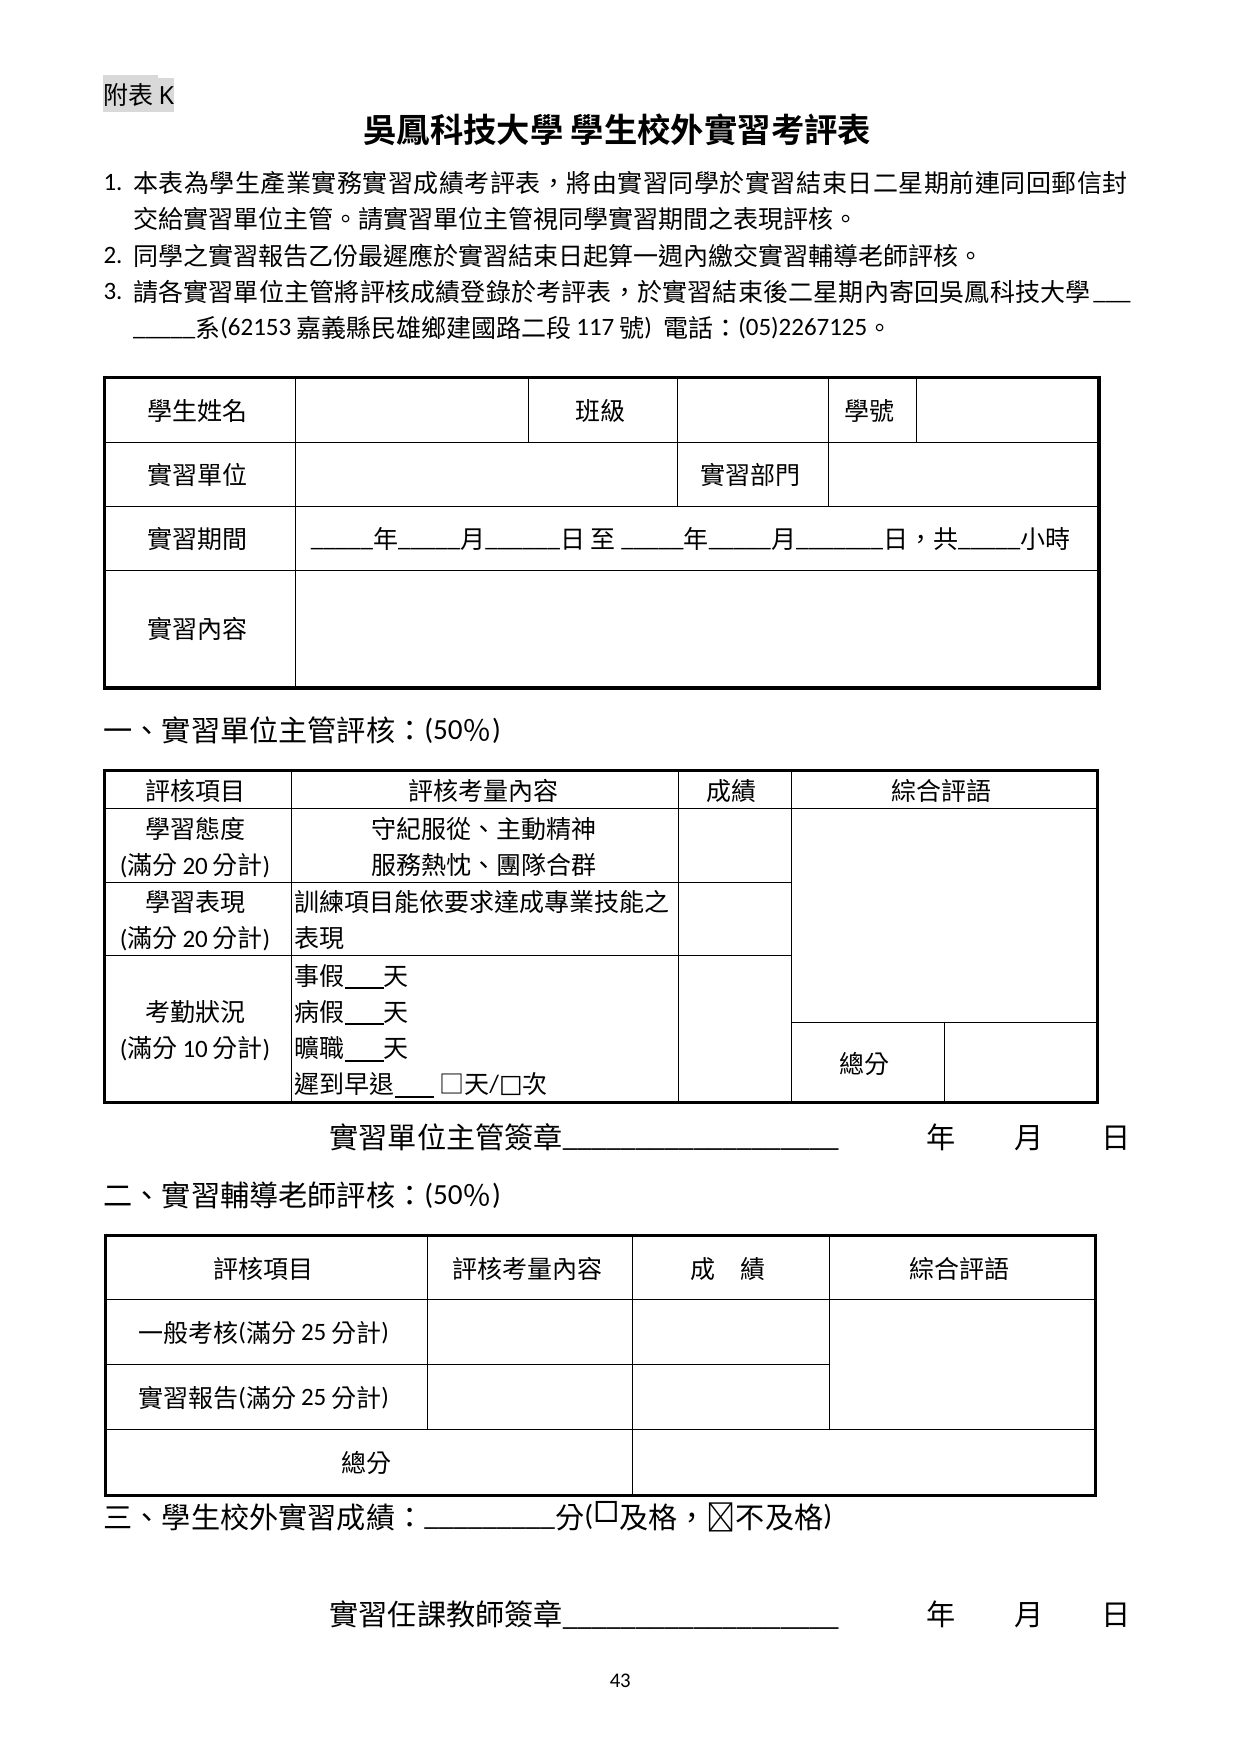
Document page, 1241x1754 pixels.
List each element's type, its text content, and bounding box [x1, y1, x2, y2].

text 一、實習單位主管評核：(50％) [103, 708, 1130, 750]
table_header 綜合評語 [792, 772, 1096, 808]
table_header [296, 379, 528, 442]
table_cell [296, 443, 677, 506]
table_cell 一般考核(滿分25分計) [107, 1300, 427, 1363]
table_cell [792, 809, 1096, 1022]
table_cell [679, 809, 791, 882]
table_header 評核項目 [106, 772, 291, 808]
table_cell [633, 1300, 829, 1363]
table_cell [633, 1430, 1094, 1493]
table_cell 總分 [792, 1023, 944, 1101]
table_cell 守紀服從、主動精神 服務熱忱、團隊合群 [292, 809, 678, 882]
text 三、學生校外實習成績：_________分(及格，不及格) [103, 1497, 1130, 1534]
table_header [678, 379, 828, 442]
table_cell [428, 1365, 632, 1428]
table_cell 實習單位 [106, 443, 295, 506]
table_cell 總分 [107, 1430, 632, 1493]
table_cell 實習報告(滿分25分計) [107, 1365, 427, 1428]
table_cell [296, 571, 1097, 686]
text 1. 本表為學生產業實務實習成績考評表，將由實習同學於實習結束日二星期前連同回郵信封交給實習單位主管。請實習單位主管視同學實習期間之表現評核。 [103, 164, 1130, 236]
text 2. 同學之實習報告乙份最遲應於實習結束日起算一週內繳交實習輔導老師評核。 [103, 236, 1130, 272]
table_cell 訓練項目能依要求達成專業技能之表現 [292, 883, 678, 955]
text 附表K [158, 75, 1137, 112]
table_header 成 績 [633, 1237, 829, 1298]
table_header 班級 [529, 379, 677, 442]
table_cell [428, 1300, 632, 1363]
table_header 學號 [829, 379, 916, 442]
table_cell 學習態度 (滿分20分計) [106, 809, 291, 882]
table_cell [945, 1023, 1096, 1101]
table_cell [679, 956, 791, 1101]
table_cell [679, 883, 791, 955]
table_header [917, 379, 1097, 442]
table_cell [829, 443, 1097, 506]
table_cell 事假 天 病假 天 曠職 天 遲到早退 □天/□次 [292, 956, 678, 1101]
table_cell 考勤狀況 (滿分10分計) [106, 956, 291, 1101]
table_cell 實習部門 [678, 443, 828, 506]
table_header 評核考量內容 [428, 1237, 632, 1298]
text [15, 1591, 1130, 1633]
table_header 綜合評語 [830, 1237, 1094, 1298]
table_cell _____年_____月______日 至 _____年_____月_______日，共_____小時 [296, 507, 1097, 570]
table_header 學生姓名 [106, 379, 295, 442]
table_cell 實習內容 [106, 571, 295, 686]
table_header 成績 [679, 772, 791, 808]
table_cell 學習表現 (滿分20分計) [106, 883, 291, 955]
text 3. 請各實習單位主管將評核成績登錄於考評表，於實習結束後二星期內寄回吳鳳科技大學________系(62153嘉義縣民雄鄉建國路二段117號) 電話：(05)2267125。 [103, 272, 1130, 345]
text 吳鳳科技大學 學生校外實習考評表 [103, 112, 1130, 145]
table_cell [633, 1365, 829, 1428]
text 二、實習輔導老師評核：(50％) [103, 1173, 1130, 1215]
table_header 評核項目 [107, 1237, 427, 1298]
table_cell [830, 1300, 1094, 1428]
text 實習單位主管簽章___________________ 年 月 日 [15, 1117, 1130, 1154]
table_header 評核考量內容 [292, 772, 678, 808]
table_cell 實習期間 [106, 507, 295, 570]
